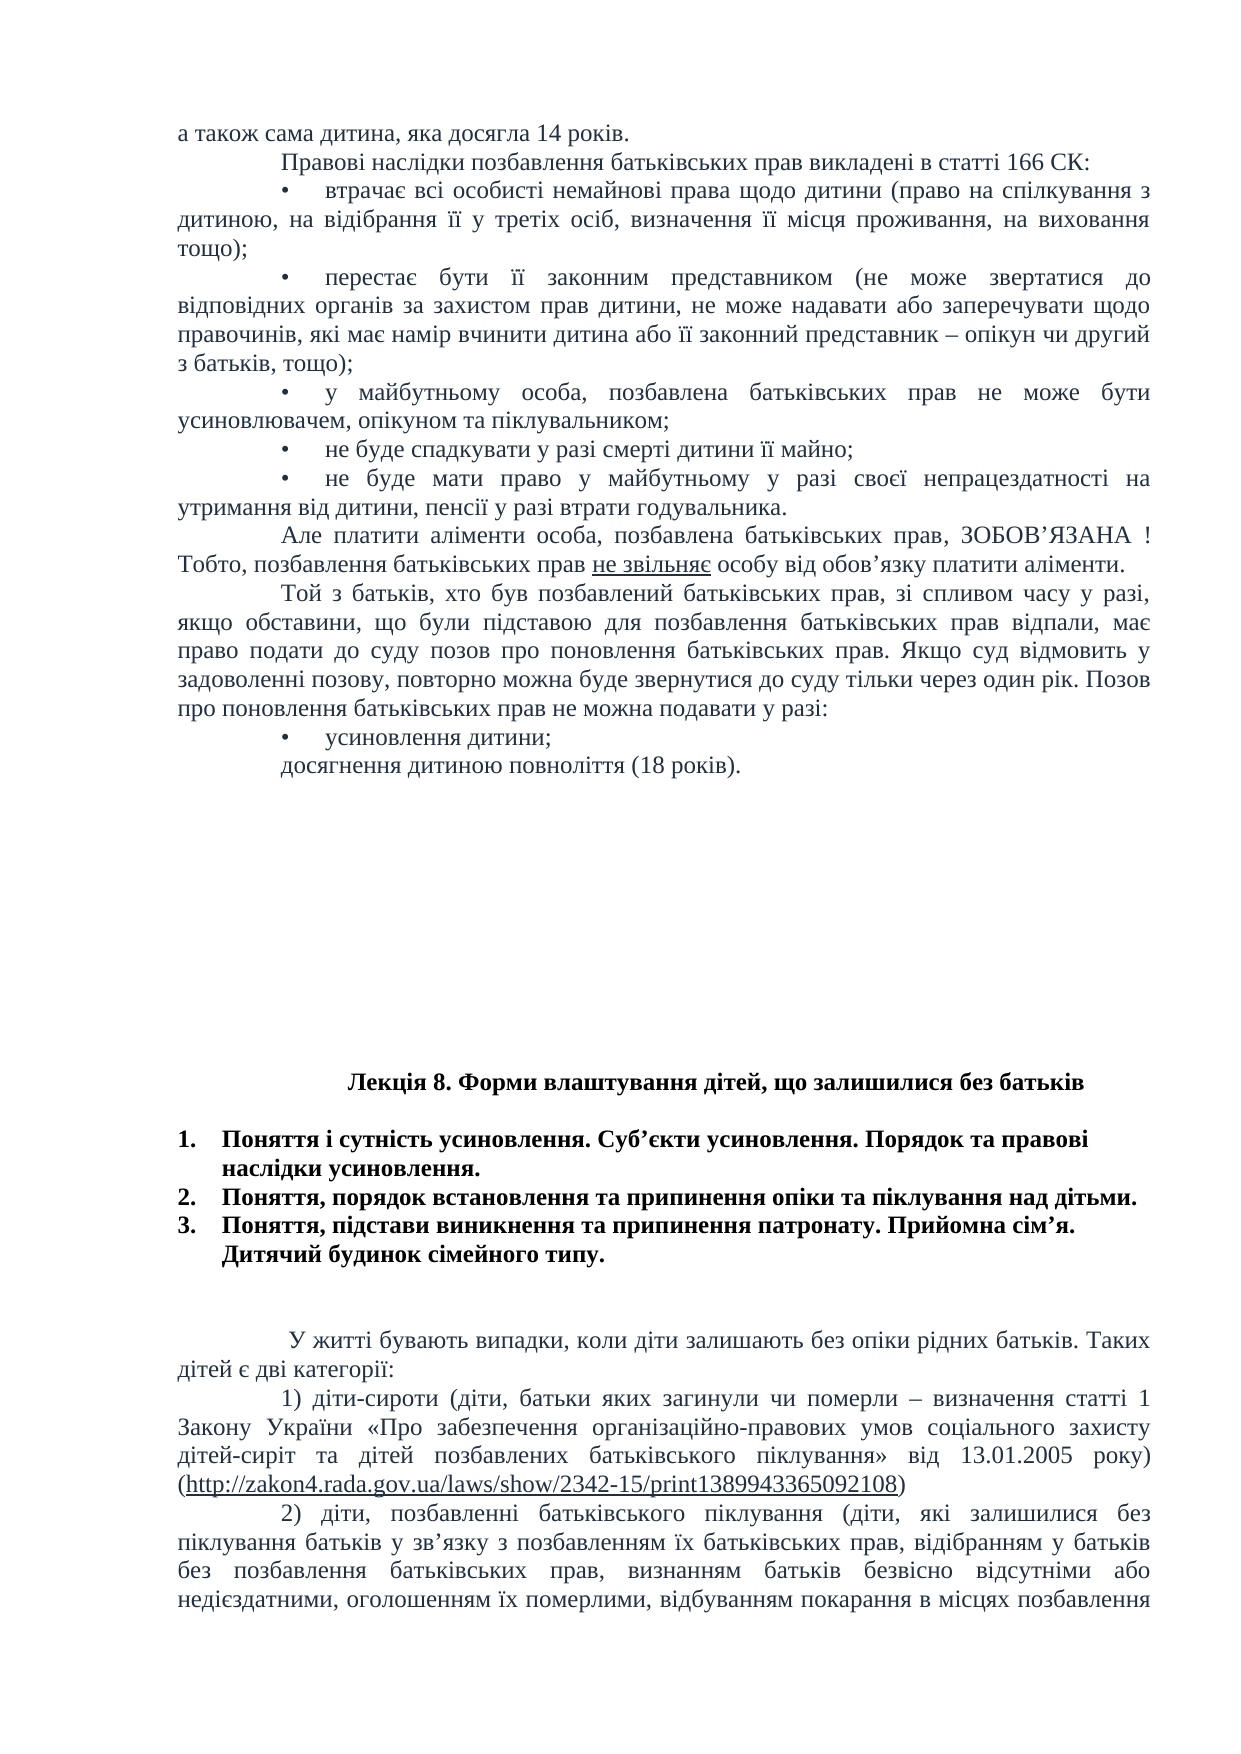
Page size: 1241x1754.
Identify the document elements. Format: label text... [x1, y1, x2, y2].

list перестає бути її законним представником (не може звертатися до відповідних органів за захистом прав дитини, не може надавати або заперечувати щодо правочинів, які має намір вчинити дитина або її законний представник – опікун чи другий з батьків, тощо); [177, 262, 1152, 377]
list Поняття, порядок встановлення та припинення опіки та піклування над дітьми. [177, 1182, 1152, 1211]
text Той з батьків, хто був позбавлений батьківських прав, зі спливом часу у разі, якщо обставини, що були підставою для позбавлення батьківських прав відпали, має право подати до суду позов про поновлення батьківських прав. Якщо суд відмовить у задоволенні позову, повторно можна буде звернутися до суду тільки через один рік. Позов про поновлення батьківських прав не можна подавати у разі: [177, 578, 1152, 722]
text досягнення дитиною повноліття (18 років). [177, 751, 1152, 779]
list втрачає всі особисті немайнові права щодо дитини (право на спілкування з дитиною, на відібрання її у третіх осіб, визначення її місця проживання, на виховання тощо); [177, 176, 1152, 262]
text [177, 118, 1152, 147]
text 1) діти-сироти (діти, батьки яких загинули чи померли – визначення статті 1 Закону України «Про забезпечення організаційно-правових умов соціального захисту дітей-сиріт та дітей позбавлених батьківського піклування» від 13.01.2005 року) (http://zakon4.rada.gov.ua/laws/show/2342-15/print1389943365092108) [177, 1383, 1152, 1498]
list у майбутньому особа, позбавлена батьківських прав не може бути усиновлювачем, опікуном та піклувальником; [177, 377, 1152, 434]
list не буде мати право у майбутньому у разі своєї непрацездатності на утримання від дитини, пенсії у разі втрати годувальника. [177, 463, 1152, 521]
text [177, 1498, 1152, 1613]
list не буде спадкувати у разі смерті дитини її майно; [177, 434, 1152, 463]
list Поняття, підстави виникнення та припинення патронату. Прийомна сім’я. Дитячий будинок сімейного типу. [177, 1211, 1152, 1268]
text У житті бувають випадки, коли діти залишають без опіки рідних батьків. Таких дітей є дві категорії: [177, 1326, 1152, 1383]
list Поняття і сутність усиновлення. Суб’єкти усиновлення. Порядок та правові наслідки усиновлення. [177, 1124, 1152, 1182]
title Лекція 8. Форми влаштування дітей, що залишилися без батьків [177, 1067, 1152, 1096]
list усиновлення дитини; [177, 722, 1152, 751]
text Але платити аліменти особа, позбавлена батьківських прав, ЗОБОВ’ЯЗАНА ! Тобто, позбавлення батьківських прав не звільняє особу від обов’язку платити аліменти. [177, 521, 1152, 578]
text Правові наслідки позбавлення батьківських прав викладені в статті 166 СК: [177, 147, 1152, 176]
